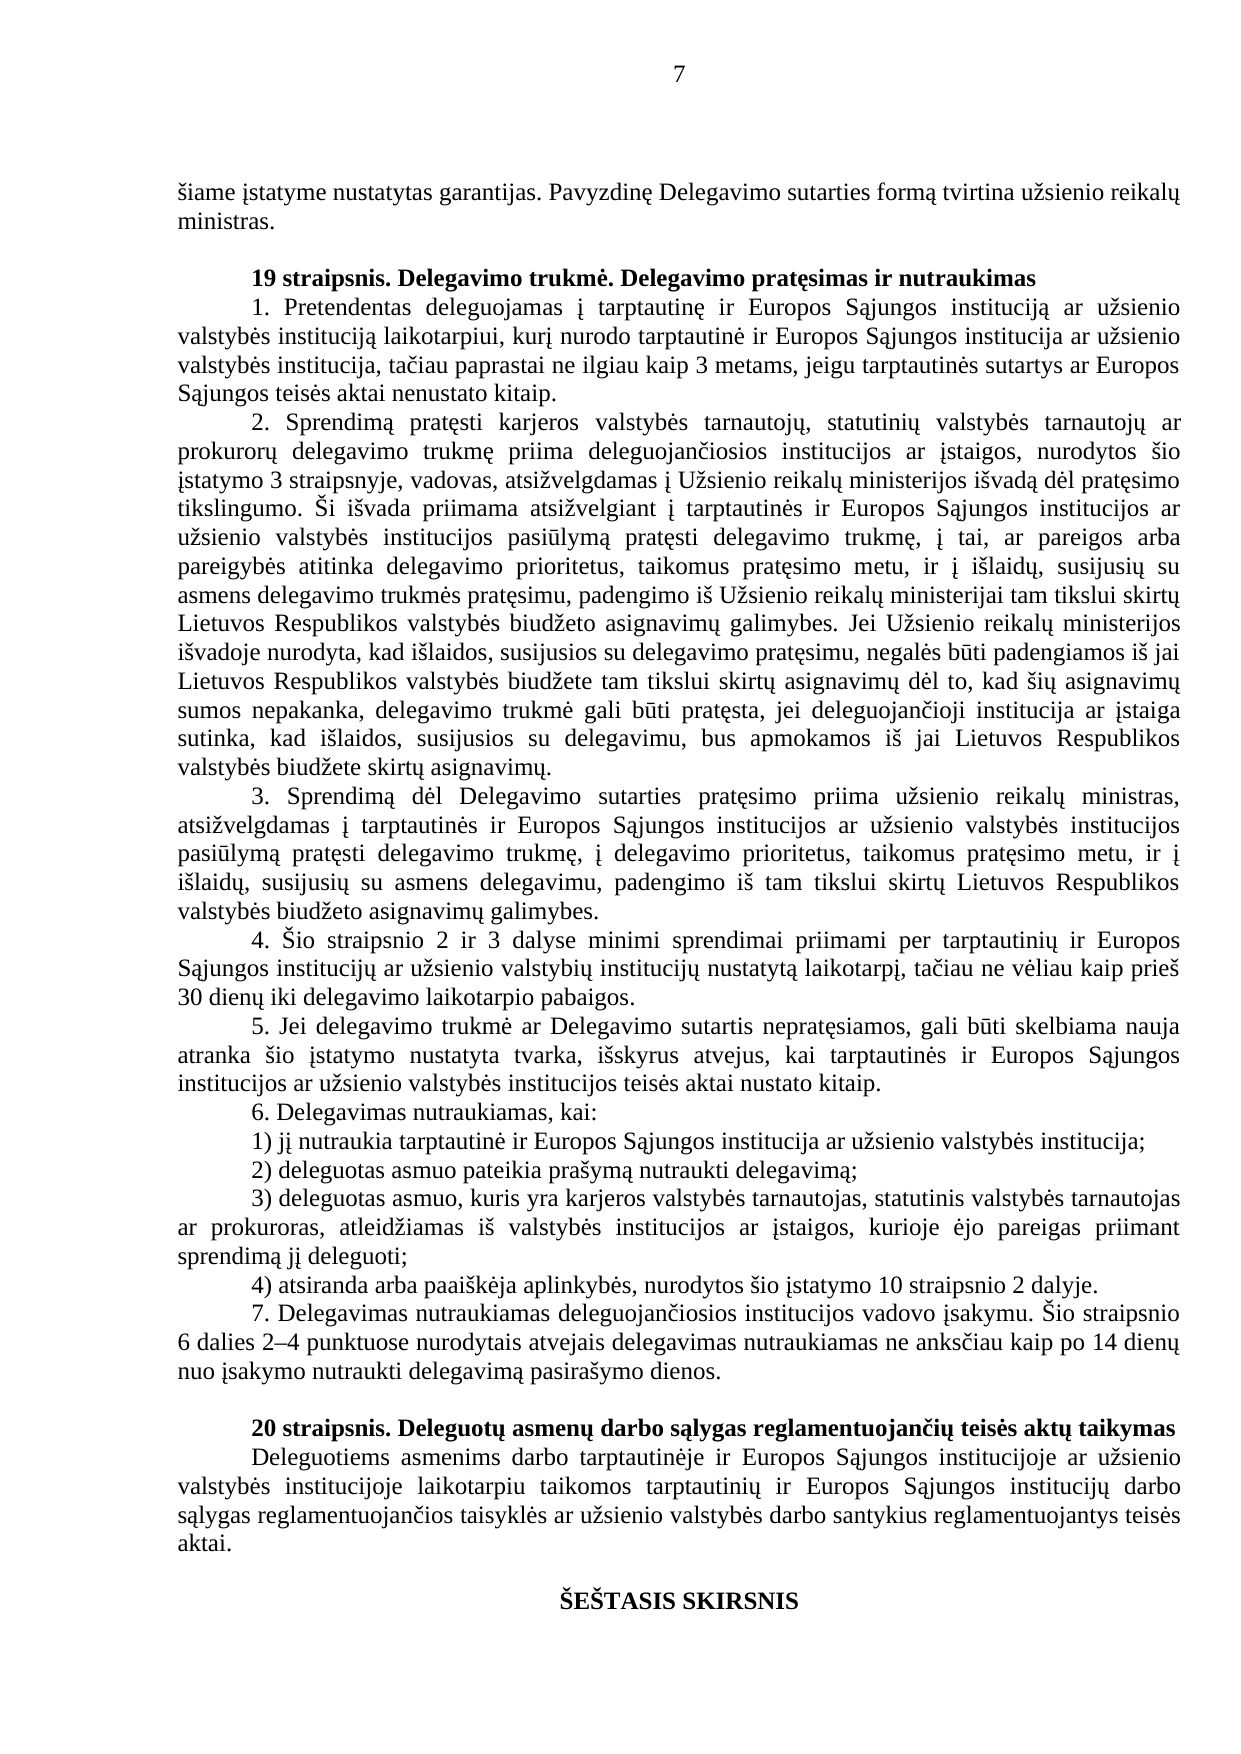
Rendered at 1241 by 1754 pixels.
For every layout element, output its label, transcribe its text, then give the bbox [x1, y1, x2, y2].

text 6. Delegavimas nutraukiamas, kai: [177, 1097, 1181, 1126]
text ŠEŠTASIS SKIRSNIS [177, 1586, 1181, 1615]
text 1. Pretendentas deleguojamas į tarptautinę ir Europos Sąjungos instituciją ar užsienio valstybės instituciją laikotarpiui, kurį nurodo tarptautinė ir Europos Sąjungos institucija ar užsienio valstybės institucija, tačiau paprastai ne ilgiau kaip 3 metams, jeigu tarptautinės sutartys ar Europos Sąjungos teisės aktai nenustato kitaip. [177, 292, 1181, 407]
text 4) atsiranda arba paaiškėja aplinkybės, nurodytos šio įstatymo 10 straipsnio 2 dalyje. [177, 1270, 1181, 1298]
text 4. Šio straipsnio 2 ir 3 dalyse minimi sprendimai priimami per tarptautinių ir Europos Sąjungos institucijų ar užsienio valstybių institucijų nustatytą laikotarpį, tačiau ne vėliau kaip prieš 30 dienų iki delegavimo laikotarpio pabaigos. [177, 925, 1181, 1011]
text 19 straipsnis. Delegavimo trukmė. Delegavimo pratęsimas ir nutraukimas [251, 263, 1181, 292]
text Deleguotiems asmenims darbo tarptautinėje ir Europos Sąjungos institucijoje ar užsienio valstybės institucijoje laikotarpiu taikomos tarptautinių ir Europos Sąjungos institucijų darbo sąlygas reglamentuojančios taisyklės ar užsienio valstybės darbo santykius reglamentuojantys teisės aktai. [177, 1442, 1181, 1557]
text 2) deleguotas asmuo pateikia prašymą nutraukti delegavimą; [177, 1155, 1181, 1183]
text 7. Delegavimas nutraukiamas deleguojančiosios institucijos vadovo įsakymu. Šio straipsnio 6 dalies 2–4 punktuose nurodytais atvejais delegavimas nutraukiamas ne anksčiau kaip po 14 dienų nuo įsakymo nutraukti delegavimą pasirašymo dienos. [177, 1298, 1181, 1385]
text 2. Sprendimą pratęsti karjeros valstybės tarnautojų, statutinių valstybės tarnautojų ar prokurorų delegavimo trukmę priima deleguojančiosios institucijos ar įstaigos, nurodytos šio įstatymo 3 straipsnyje, vadovas, atsižvelgdamas į Užsienio reikalų ministerijos išvadą dėl pratęsimo tikslingumo. Ši išvada priimama atsižvelgiant į tarptautinės ir Europos Sąjungos institucijos ar užsienio valstybės institucijos pasiūlymą pratęsti delegavimo trukmę, į tai, ar pareigos arba pareigybės atitinka delegavimo prioritetus, taikomus pratęsimo metu, ir į išlaidų, susijusių su asmens delegavimo trukmės pratęsimu, padengimo iš Užsienio reikalų ministerijai tam tikslui skirtų Lietuvos Respublikos valstybės biudžeto asignavimų galimybes. Jei Užsienio reikalų ministerijos išvadoje nurodyta, kad išlaidos, susijusios su delegavimo pratęsimu, negalės būti padengiamos iš jai Lietuvos Respublikos valstybės biudžete tam tikslui skirtų asignavimų dėl to, kad šių asignavimų sumos nepakanka, delegavimo trukmė gali būti pratęsta, jei deleguojančioji institucija ar įstaiga sutinka, kad išlaidos, susijusios su delegavimu, bus apmokamos iš jai Lietuvos Respublikos valstybės biudžete skirtų asignavimų. [177, 407, 1181, 781]
text 1) jį nutraukia tarptautinė ir Europos Sąjungos institucija ar užsienio valstybės institucija; [177, 1126, 1181, 1155]
text 3. Sprendimą dėl Delegavimo sutarties pratęsimo priima užsienio reikalų ministras, atsižvelgdamas į tarptautinės ir Europos Sąjungos institucijos ar užsienio valstybės institucijos pasiūlymą pratęsti delegavimo trukmę, į delegavimo prioritetus, taikomus pratęsimo metu, ir į išlaidų, susijusių su asmens delegavimu, padengimo iš tam tikslui skirtų Lietuvos Respublikos valstybės biudžeto asignavimų galimybes. [177, 781, 1181, 925]
text 3) deleguotas asmuo, kuris yra karjeros valstybės tarnautojas, statutinis valstybės tarnautojas ar prokuroras, atleidžiamas iš valstybės institucijos ar įstaigos, kurioje ėjo pareigas priimant sprendimą jį deleguoti; [177, 1183, 1181, 1270]
text 5. Jei delegavimo trukmė ar Delegavimo sutartis nepratęsiamos, gali būti skelbiama nauja atranka šio įstatymo nustatyta tvarka, išskyrus atvejus, kai tarptautinės ir Europos Sąjungos institucijos ar užsienio valstybės institucijos teisės aktai nustato kitaip. [177, 1011, 1181, 1097]
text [177, 177, 1181, 235]
text 20 straipsnis. Deleguotų asmenų darbo sąlygas reglamentuojančių teisės aktų taikymas [177, 1413, 1181, 1442]
